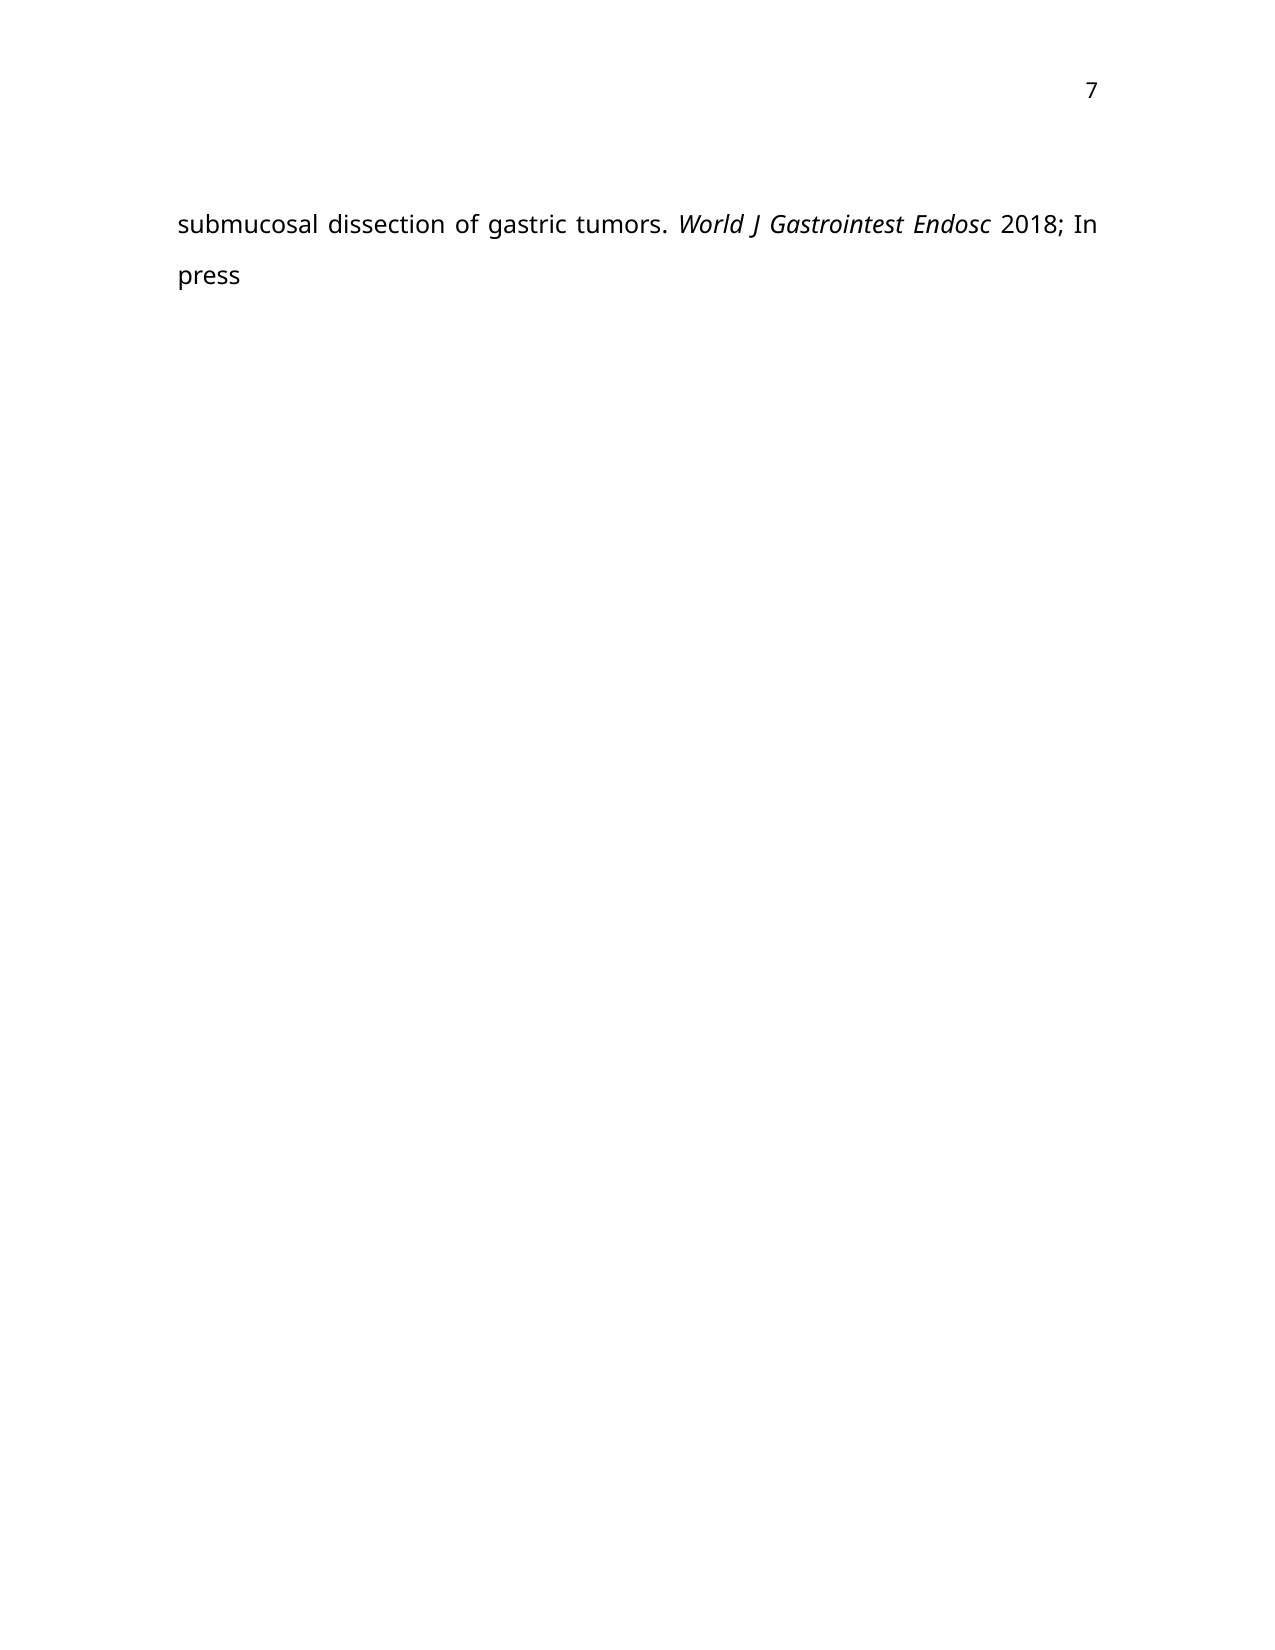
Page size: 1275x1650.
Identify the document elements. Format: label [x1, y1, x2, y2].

text [177, 207, 1098, 292]
